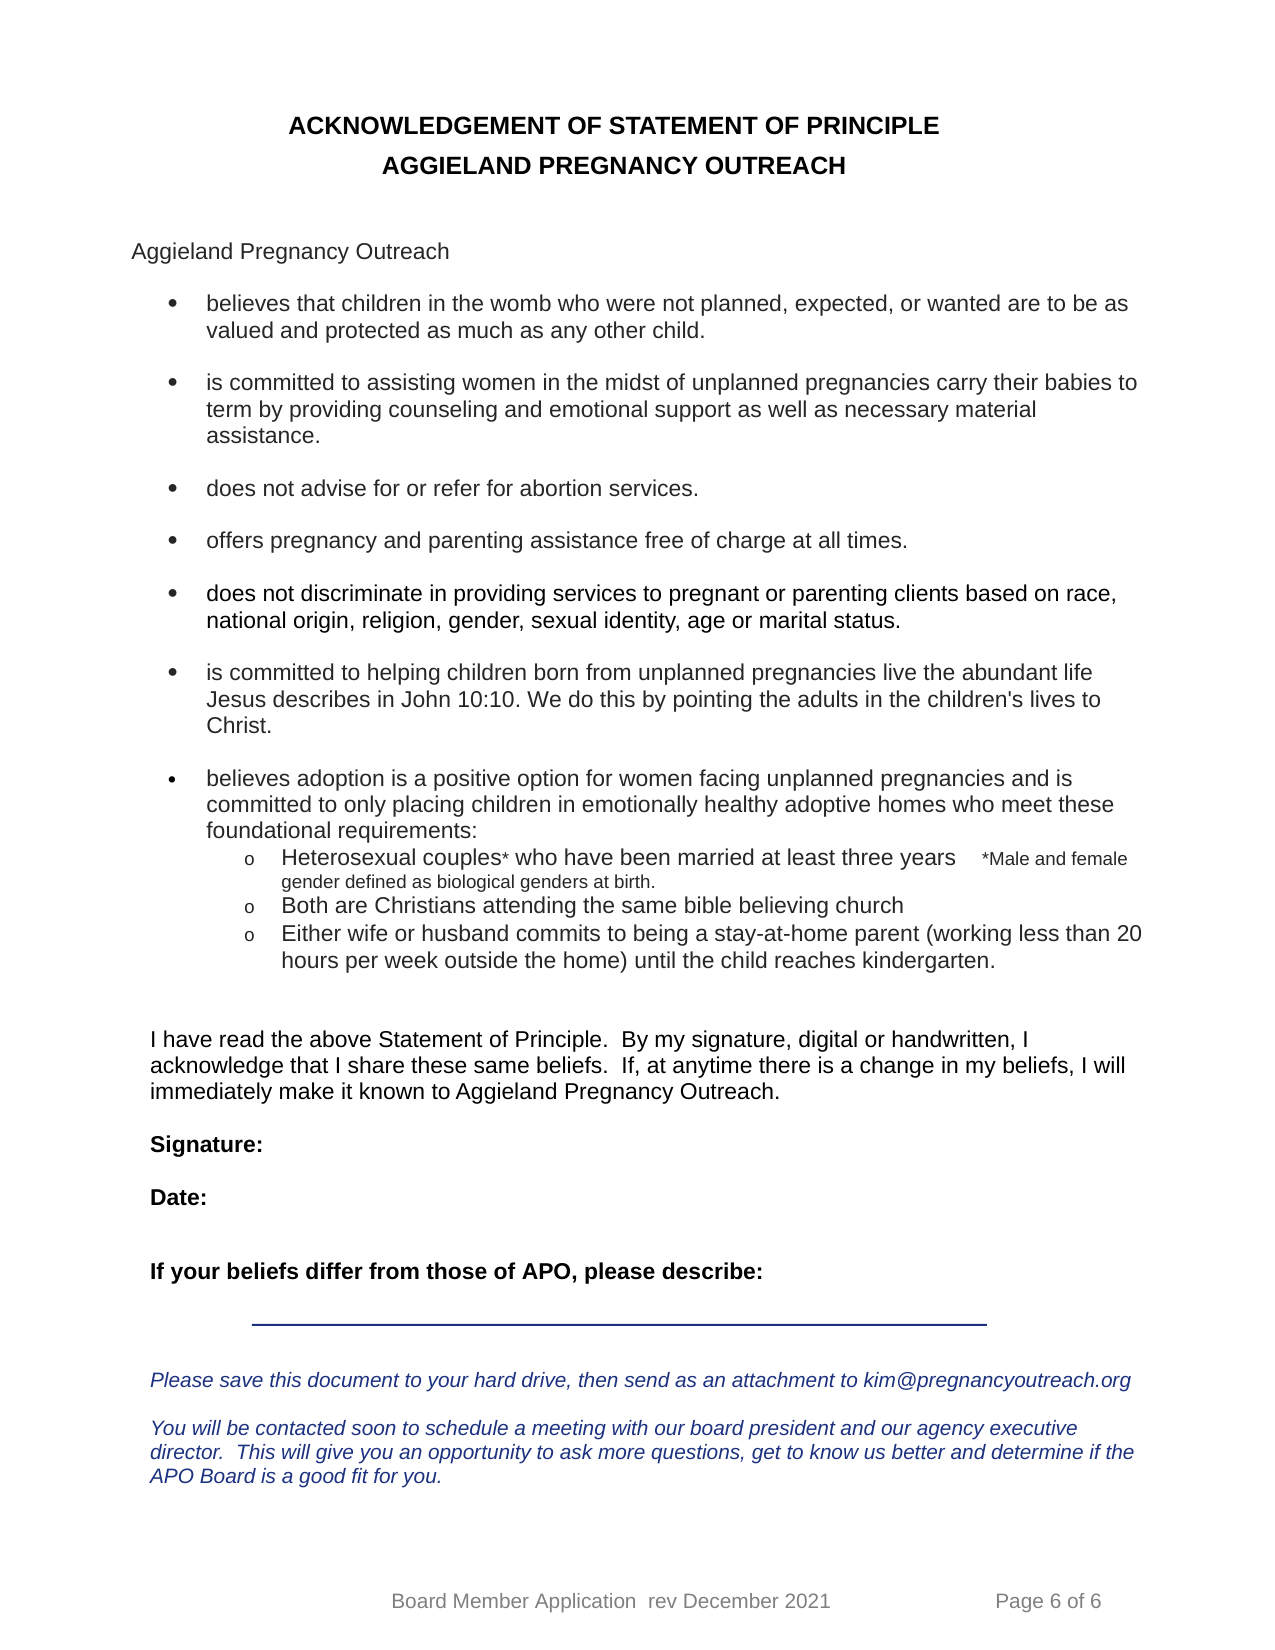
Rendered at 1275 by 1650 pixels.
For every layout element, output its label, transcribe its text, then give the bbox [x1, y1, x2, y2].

text I have read the above Statement of Principle. By my signature, digital or handwritten, I acknowledge that I share these same beliefs. If, at anytime there is a change in my beliefs, I will immediately make it known to Aggieland Pregnancy Outreach. [150, 1026, 1153, 1105]
text ACKNOWLEDGEMENT OF STATEMENT OF PRINCIPLE [75, 111, 1153, 139]
list Please save this document to your hard drive, then send as an attachment to kim@pregnancyoutreach.org [150, 1368, 1153, 1392]
text Signature: [150, 1131, 1153, 1157]
list Heterosexual couples* who have been married at least three years *Male and female gender defined as biological genders at birth. [244, 844, 1153, 892]
list does not discriminate in providing services to pregnant or parenting clients based on race, national origin, religion, gender, sexual identity, age or marital status. [169, 580, 1153, 633]
list believes that children in the womb who were not planned, expected, or wanted are to be as valued and protected as much as any other child. [169, 290, 1153, 343]
list believes adoption is a positive option for women facing unplanned pregnancies and is committed to only placing children in emotionally healthy adoptive homes who meet these foundational requirements: [169, 765, 1153, 844]
list is committed to helping children born from unplanned pregnancies live the abundant life Jesus describes in John 10:10. We do this by pointing the adults in the children's lives to Christ. [169, 659, 1153, 738]
list Either wife or husband commits to being a stay-at-home parent (working less than 20 hours per week outside the home) until the child reaches kindergarten. [244, 919, 1153, 973]
list offers pregnancy and parenting assistance free of charge at all times. [169, 527, 1153, 554]
text AGGIELAND PREGNANCY OUTREACH [75, 151, 1153, 180]
text Date: [75, 1184, 1153, 1210]
list Both are Christians attending the same bible believing church [244, 892, 1153, 919]
list is committed to assisting women in the midst of unplanned pregnancies carry their babies to term by providing counseling and emotional support as well as necessary material assistance. [169, 369, 1153, 448]
list You will be contacted soon to schedule a meeting with our board president and our agency executive director. This will give you an opportunity to ask more questions, get to know us better and determine if the APO Board is a good fit for you. [150, 1416, 1153, 1488]
list does not advise for or refer for abortion services. [169, 475, 1153, 501]
list If your beliefs differ from those of APO, please describe: [150, 1258, 1153, 1284]
text Aggieland Pregnancy Outreach [131, 238, 1153, 264]
